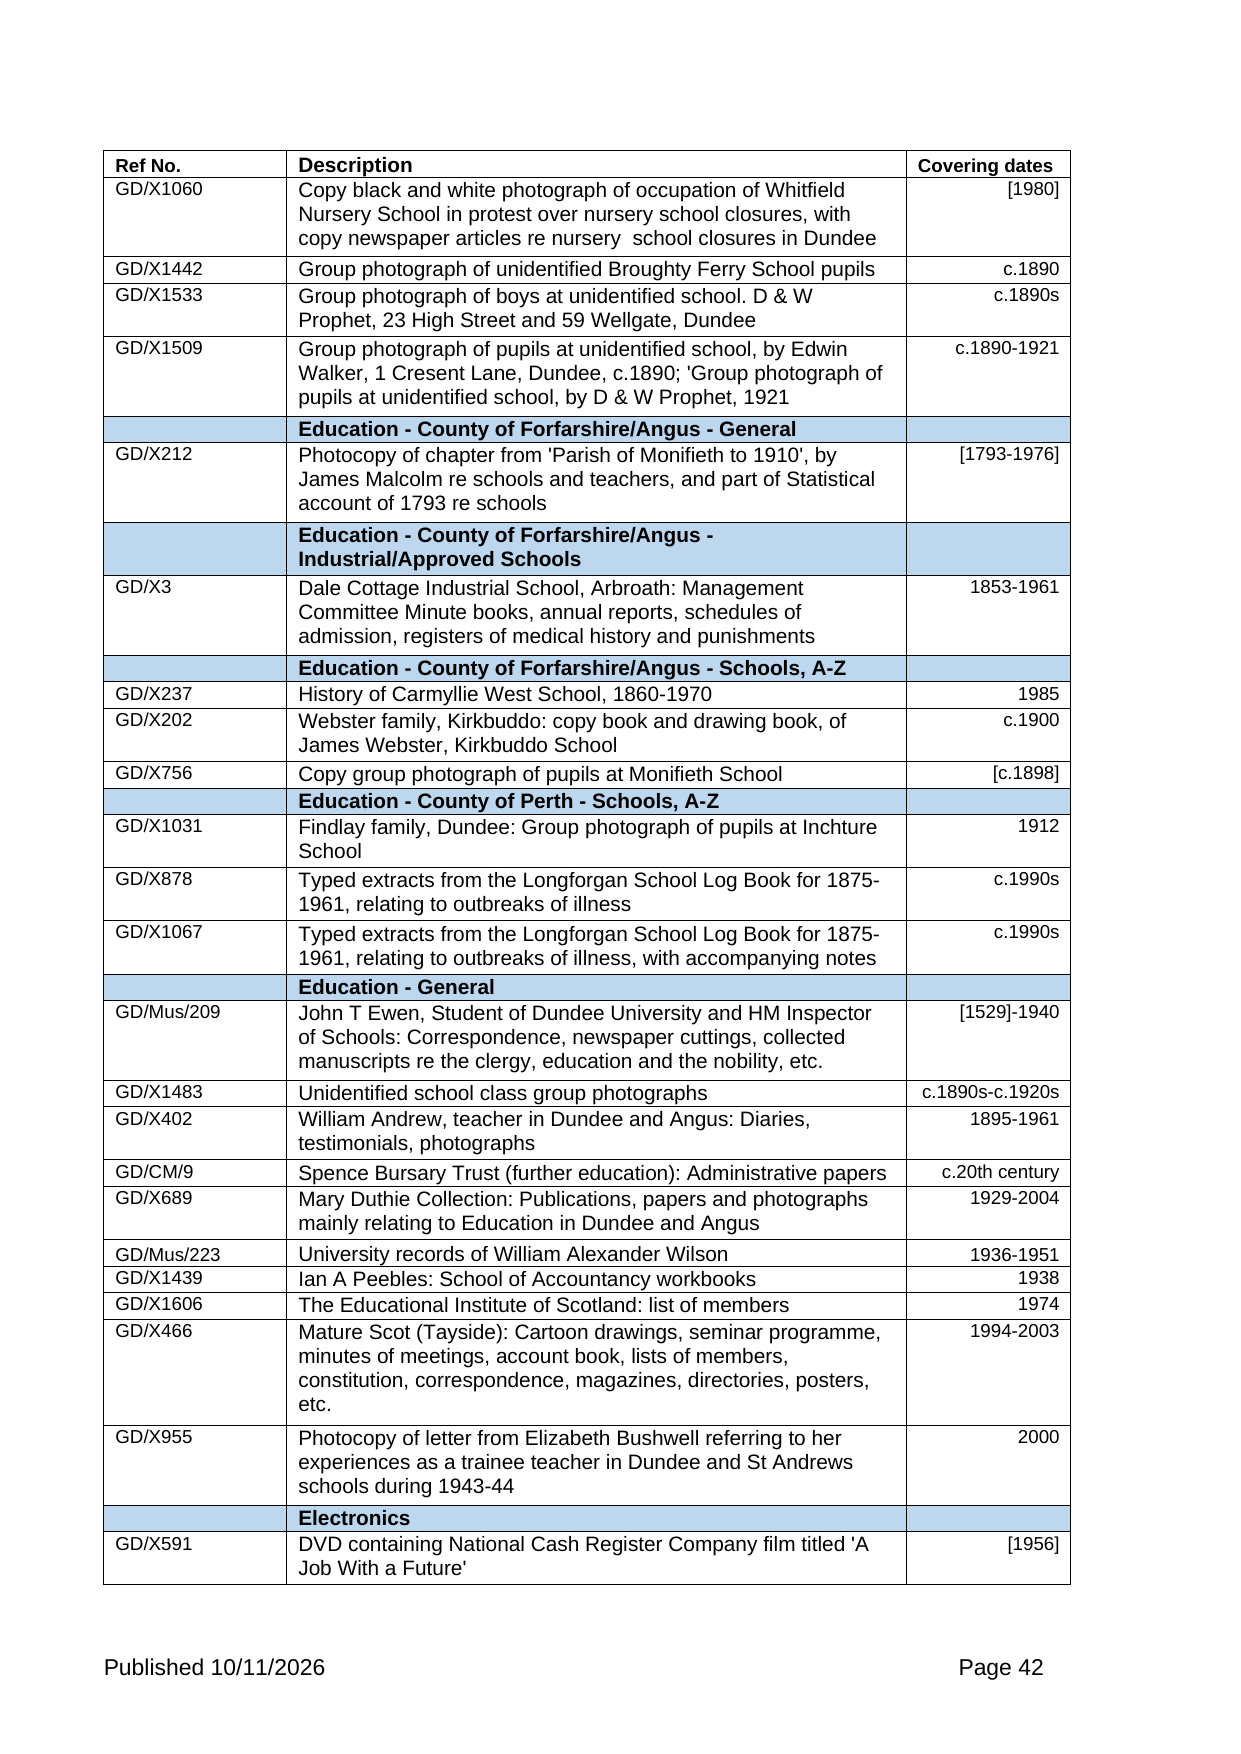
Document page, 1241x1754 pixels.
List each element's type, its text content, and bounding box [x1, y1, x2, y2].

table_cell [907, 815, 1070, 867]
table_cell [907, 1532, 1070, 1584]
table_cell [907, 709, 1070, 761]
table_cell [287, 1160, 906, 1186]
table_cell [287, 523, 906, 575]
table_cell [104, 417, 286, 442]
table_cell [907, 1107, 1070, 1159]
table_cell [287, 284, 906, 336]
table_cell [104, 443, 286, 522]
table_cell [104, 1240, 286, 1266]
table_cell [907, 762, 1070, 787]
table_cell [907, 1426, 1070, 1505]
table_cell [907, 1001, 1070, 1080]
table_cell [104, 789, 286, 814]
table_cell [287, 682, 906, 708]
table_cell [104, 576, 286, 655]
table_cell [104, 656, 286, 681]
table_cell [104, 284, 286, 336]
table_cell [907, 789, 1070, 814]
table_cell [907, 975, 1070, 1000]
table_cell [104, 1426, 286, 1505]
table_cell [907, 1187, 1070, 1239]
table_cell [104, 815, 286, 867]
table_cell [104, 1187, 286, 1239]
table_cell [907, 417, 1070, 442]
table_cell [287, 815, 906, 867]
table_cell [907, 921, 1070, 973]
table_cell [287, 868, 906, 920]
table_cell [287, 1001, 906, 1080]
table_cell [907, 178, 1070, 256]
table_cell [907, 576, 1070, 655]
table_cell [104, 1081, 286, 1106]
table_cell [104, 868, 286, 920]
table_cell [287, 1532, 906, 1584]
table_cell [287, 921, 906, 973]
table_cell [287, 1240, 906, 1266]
table_header Covering dates [907, 151, 1070, 177]
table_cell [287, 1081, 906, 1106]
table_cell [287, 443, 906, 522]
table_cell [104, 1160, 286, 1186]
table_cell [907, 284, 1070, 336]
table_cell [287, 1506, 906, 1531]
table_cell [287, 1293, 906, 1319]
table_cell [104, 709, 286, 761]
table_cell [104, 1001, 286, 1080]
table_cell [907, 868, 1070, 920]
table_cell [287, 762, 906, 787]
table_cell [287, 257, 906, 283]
table_header Ref No. [104, 151, 286, 177]
table_header Description [287, 151, 906, 177]
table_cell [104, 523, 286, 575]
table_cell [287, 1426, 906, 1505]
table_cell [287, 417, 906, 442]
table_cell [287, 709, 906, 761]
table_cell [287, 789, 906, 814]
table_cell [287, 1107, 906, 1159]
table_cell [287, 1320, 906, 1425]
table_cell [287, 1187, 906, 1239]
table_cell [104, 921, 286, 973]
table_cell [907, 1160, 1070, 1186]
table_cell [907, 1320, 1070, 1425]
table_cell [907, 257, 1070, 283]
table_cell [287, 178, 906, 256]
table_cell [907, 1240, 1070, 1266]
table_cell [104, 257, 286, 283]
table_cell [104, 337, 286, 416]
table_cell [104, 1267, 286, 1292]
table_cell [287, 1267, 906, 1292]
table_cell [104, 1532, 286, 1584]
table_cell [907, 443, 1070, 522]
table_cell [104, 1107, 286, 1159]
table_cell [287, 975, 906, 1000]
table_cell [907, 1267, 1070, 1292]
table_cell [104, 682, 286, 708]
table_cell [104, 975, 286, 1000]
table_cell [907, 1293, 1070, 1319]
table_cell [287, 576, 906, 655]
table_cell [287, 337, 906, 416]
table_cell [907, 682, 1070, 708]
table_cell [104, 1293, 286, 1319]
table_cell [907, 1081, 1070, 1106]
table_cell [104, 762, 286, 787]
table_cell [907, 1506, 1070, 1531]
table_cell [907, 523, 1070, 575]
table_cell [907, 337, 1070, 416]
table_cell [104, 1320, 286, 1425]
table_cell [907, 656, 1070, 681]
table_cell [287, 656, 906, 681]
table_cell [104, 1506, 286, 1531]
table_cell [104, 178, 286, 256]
